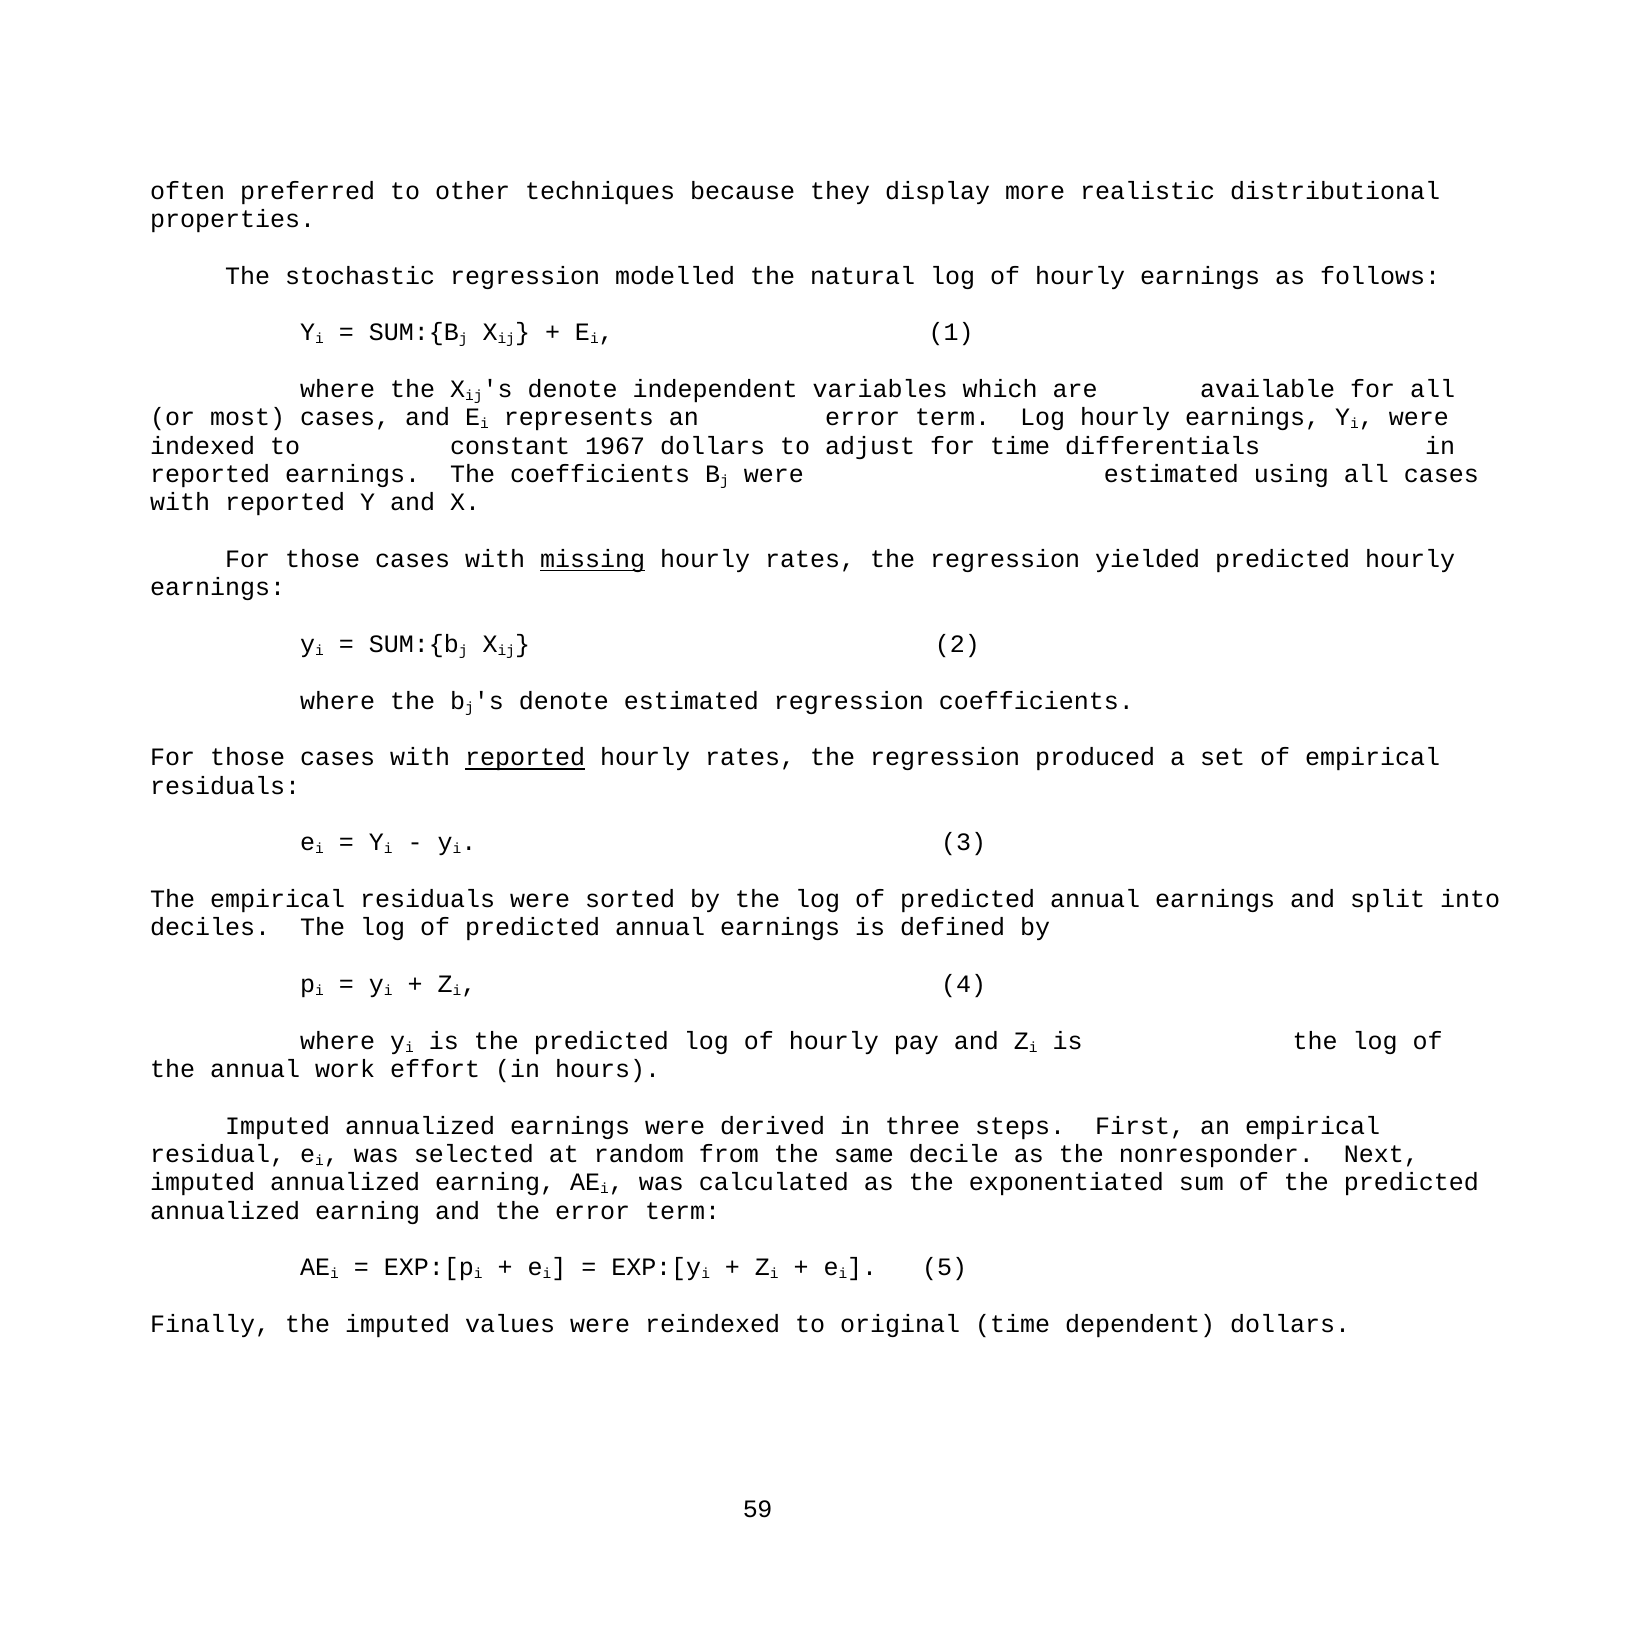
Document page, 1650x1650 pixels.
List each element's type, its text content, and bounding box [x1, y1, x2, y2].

text For those cases with missing hourly rates, the regression yielded predicted hourly earnings: [150, 547, 1500, 603]
text The stochastic regression modelled the natural log of hourly earnings as follows: [150, 263, 1500, 292]
text yi = SUM:{bj Xij} (2) [150, 632, 1500, 660]
text ei = Yi - yi. (3) [150, 830, 1500, 858]
text where yi is the predicted log of hourly pay and Zi is the log of the annual work effort (in hours). [150, 1028, 1500, 1085]
text Imputed annualized earnings were derived in three steps. First, an empirical residual, ei, was selected at random from the same decile as the nonresponder. Next, imputed annualized earning, AEi, was calculated as the exponentiated sum of the predicted annualized earning and the error term: [150, 1113, 1500, 1227]
text Yi = SUM:{Bj Xij} + Ei, (1) [150, 320, 1500, 348]
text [150, 178, 1500, 235]
text pi = yi + Zi, (4) [150, 972, 1500, 1000]
text For those cases with reported hourly rates, the regression produced a set of empirical residuals: [150, 745, 1500, 802]
text AEi = EXP:[pi + ei] = EXP:[yi + Zi + ei]. (5) [150, 1255, 1500, 1283]
text where the Xij's denote independent variables which are available for all (or most) cases, and Ei represents an error term. Log hourly earnings, Yi, were indexed to constant 1967 dollars to adjust for time differentials in reported earnings. The coefficients Bj were estimated using all cases with reported Y and X. [150, 377, 1500, 518]
text where the bj's denote estimated regression coefficients. [150, 688, 1500, 717]
text The empirical residuals were sorted by the log of predicted annual earnings and split into deciles. The log of predicted annual earnings is defined by [150, 887, 1500, 943]
text Finally, the imputed values were reindexed to original (time dependent) dollars. [150, 1312, 1500, 1340]
